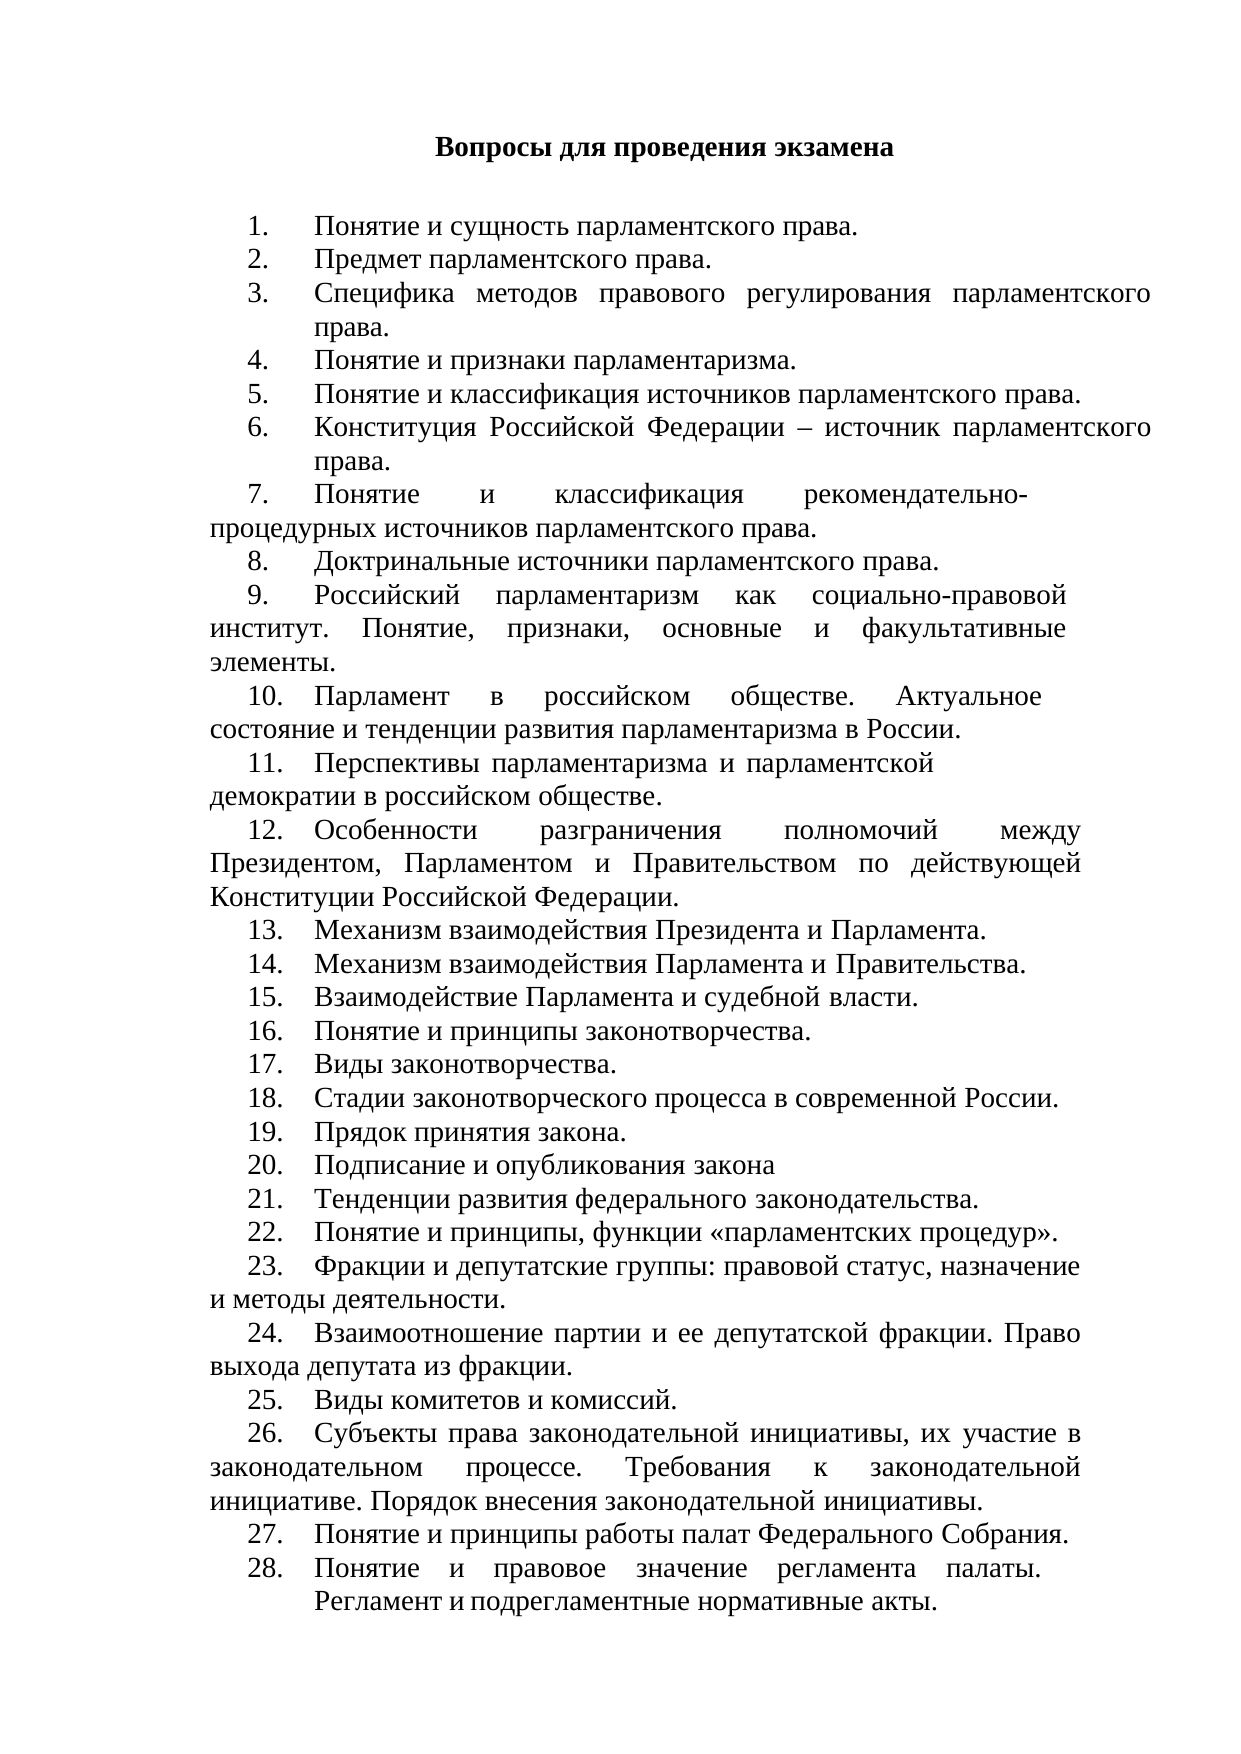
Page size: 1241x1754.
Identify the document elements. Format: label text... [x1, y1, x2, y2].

list Понятие и принципы, функции «парламентских процедур». [247, 1214, 1152, 1248]
list Доктринальные источники парламентского права. [209, 543, 1067, 577]
list Виды законотворчества. [247, 1047, 1152, 1080]
list Парламент в российском обществе. Актуальное состояние и тенденции развития парламентаризма в России. [209, 678, 1042, 745]
list Особенности разграничения полномочий между Президентом, Парламентом и Правительством по действующей Конституции Российской Федерации. [209, 812, 1082, 912]
list Понятие и признаки парламентаризма. [247, 342, 1152, 376]
text Вопросы для проведения экзамена [177, 129, 1152, 163]
list Специфика методов правового регулирования парламентского права. [247, 275, 1152, 342]
list Субъекты права законодательной инициативы, их участие в законодательном процессе. Требования к законодательной инициативе. Порядок внесения законодательной инициативы. [209, 1416, 1081, 1516]
list Стадии законотворческого процесса в современной России. [247, 1080, 1152, 1114]
list Виды комитетов и комиссий. [247, 1382, 1152, 1416]
list Прядок принятия закона. [247, 1114, 1152, 1147]
list Понятие и принципы законотворчества. [247, 1013, 1152, 1047]
list Предмет парламентского права. [247, 242, 1152, 275]
list Понятие и классификация рекомендательно-процедурных источников парламентского права. [209, 476, 1028, 543]
list Механизм взаимодействия Парламента и Правительства. [247, 946, 1152, 979]
list Российский парламентаризм как социально-правовой институт. Понятие, признаки, основные и факультативные элементы. [209, 577, 1067, 678]
list Понятие и классификация источников парламентского права. [247, 376, 1152, 409]
list Подписание и опубликования закона [247, 1147, 1152, 1181]
list Взаимоотношение партии и ее депутатской фракции. Право выхода депутата из фракции. [209, 1315, 1082, 1382]
list Взаимодействие Парламента и судебной власти. [247, 979, 1152, 1013]
list Тенденции развития федерального законодательства. [247, 1181, 1152, 1214]
list Понятие и правовое значение регламента палаты. Регламент и подрегламентные нормативные акты. [209, 1550, 1082, 1617]
list Понятие и принципы работы палат Федерального Собрания. [247, 1516, 1152, 1550]
list Механизм взаимодействия Президента и Парламента. [247, 912, 1152, 946]
list Фракции и депутатские группы: правовой статус, назначение и методы деятельности. [209, 1248, 1081, 1315]
list Понятие и сущность парламентского права. [247, 208, 1152, 242]
list Перспективы парламентаризма и парламентской демократии в российском обществе. [209, 745, 934, 812]
list Конституция Российской Федерации – источник парламентского права. [247, 409, 1152, 476]
